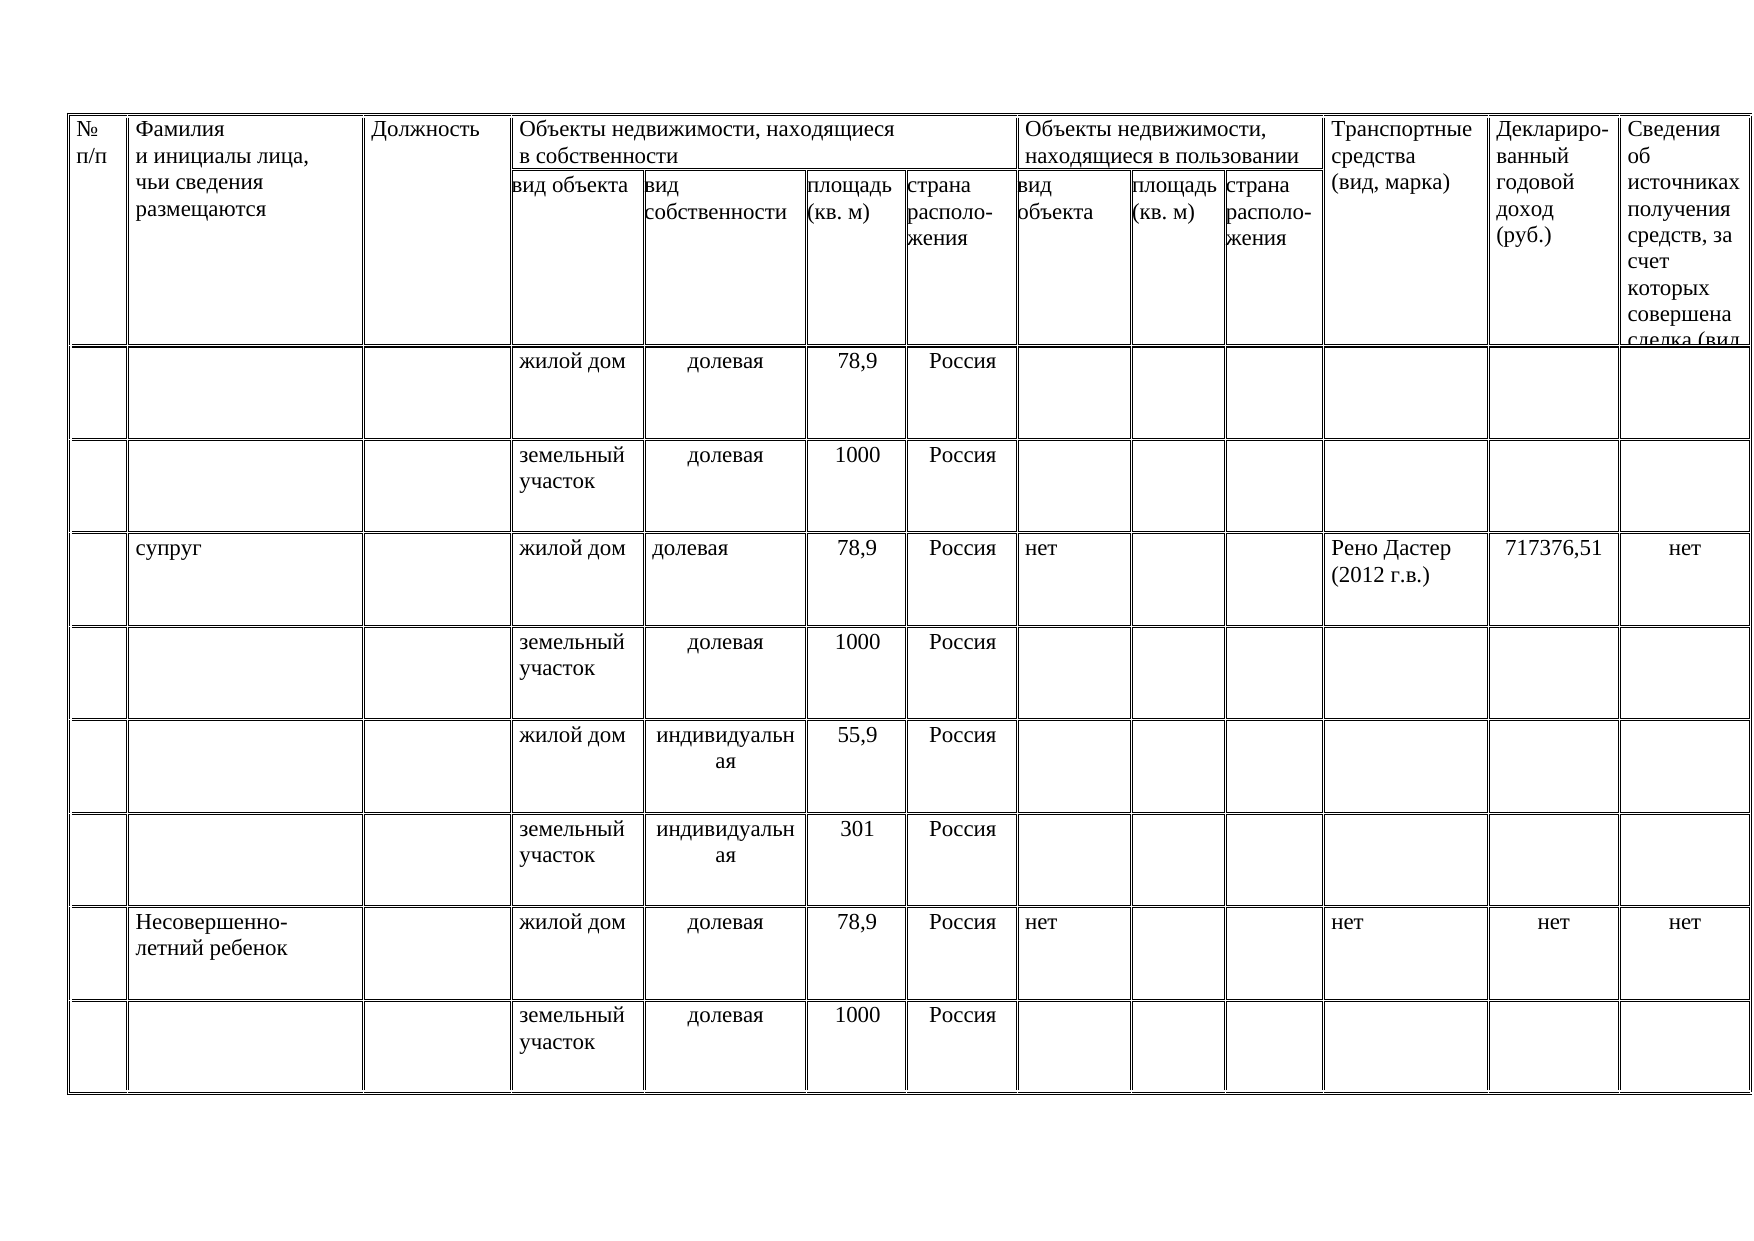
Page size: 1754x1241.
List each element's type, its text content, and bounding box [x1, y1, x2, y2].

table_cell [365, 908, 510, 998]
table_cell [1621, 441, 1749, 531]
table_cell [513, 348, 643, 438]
table_header № п/п [70, 116, 127, 344]
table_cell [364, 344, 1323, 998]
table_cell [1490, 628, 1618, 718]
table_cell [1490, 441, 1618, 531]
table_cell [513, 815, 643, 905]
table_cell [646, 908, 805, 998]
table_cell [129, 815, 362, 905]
table_cell страна располо-жения [1227, 171, 1322, 344]
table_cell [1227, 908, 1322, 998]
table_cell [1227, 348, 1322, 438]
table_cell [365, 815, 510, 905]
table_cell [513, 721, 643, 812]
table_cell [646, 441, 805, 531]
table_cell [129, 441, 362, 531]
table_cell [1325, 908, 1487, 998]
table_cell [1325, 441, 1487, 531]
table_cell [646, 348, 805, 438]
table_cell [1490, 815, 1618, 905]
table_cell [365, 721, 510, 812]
table_header Фамилия и инициалы лица, чьи сведения размещаются [128, 116, 363, 344]
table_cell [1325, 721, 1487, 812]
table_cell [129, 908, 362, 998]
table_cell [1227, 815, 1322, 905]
table_header Объекты недвижимости, находящиеся в собственности [511, 116, 1017, 168]
table_cell страна располо-жения [908, 171, 1016, 344]
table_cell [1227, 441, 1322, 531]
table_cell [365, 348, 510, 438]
table_cell площадь (кв. м) [808, 171, 905, 344]
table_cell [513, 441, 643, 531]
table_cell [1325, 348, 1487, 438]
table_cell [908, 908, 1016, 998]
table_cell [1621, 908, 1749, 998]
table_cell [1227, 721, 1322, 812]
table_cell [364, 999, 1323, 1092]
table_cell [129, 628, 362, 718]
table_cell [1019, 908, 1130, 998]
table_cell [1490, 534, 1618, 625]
table_header Сведения об источниках получения средств, за счет которых совершена сделка (вид приобретенного имущества, источники) [1620, 116, 1750, 344]
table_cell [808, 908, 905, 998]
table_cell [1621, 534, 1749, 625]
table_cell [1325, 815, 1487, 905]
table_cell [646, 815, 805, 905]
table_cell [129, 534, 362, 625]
table_header Деклариро-ванный годовой доход (руб.) [1488, 116, 1619, 344]
table_header Должность [364, 116, 511, 344]
table_header Транспортные средства (вид, марка) [1324, 116, 1488, 344]
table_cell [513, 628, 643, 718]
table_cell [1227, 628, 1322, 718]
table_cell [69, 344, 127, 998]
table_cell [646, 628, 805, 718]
table_cell вид объекта [513, 171, 643, 344]
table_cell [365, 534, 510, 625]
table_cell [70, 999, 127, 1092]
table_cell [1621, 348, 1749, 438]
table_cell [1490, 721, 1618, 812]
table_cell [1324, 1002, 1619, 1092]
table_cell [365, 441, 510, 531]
table_cell вид объекта [1019, 171, 1130, 344]
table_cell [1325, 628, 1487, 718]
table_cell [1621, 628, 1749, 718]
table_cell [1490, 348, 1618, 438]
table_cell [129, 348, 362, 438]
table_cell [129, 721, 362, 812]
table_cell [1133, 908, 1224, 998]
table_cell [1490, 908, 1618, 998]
table_cell вид собственности [646, 171, 805, 344]
table_header Объекты недвижимости, находящиеся в пользовании [1017, 116, 1323, 168]
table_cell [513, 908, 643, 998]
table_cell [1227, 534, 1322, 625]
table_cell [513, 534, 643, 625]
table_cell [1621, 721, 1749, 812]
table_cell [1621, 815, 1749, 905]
table_cell площадь (кв. м) [1133, 171, 1224, 344]
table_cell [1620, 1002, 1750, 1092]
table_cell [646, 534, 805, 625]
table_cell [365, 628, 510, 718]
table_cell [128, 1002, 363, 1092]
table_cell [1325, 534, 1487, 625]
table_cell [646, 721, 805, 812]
